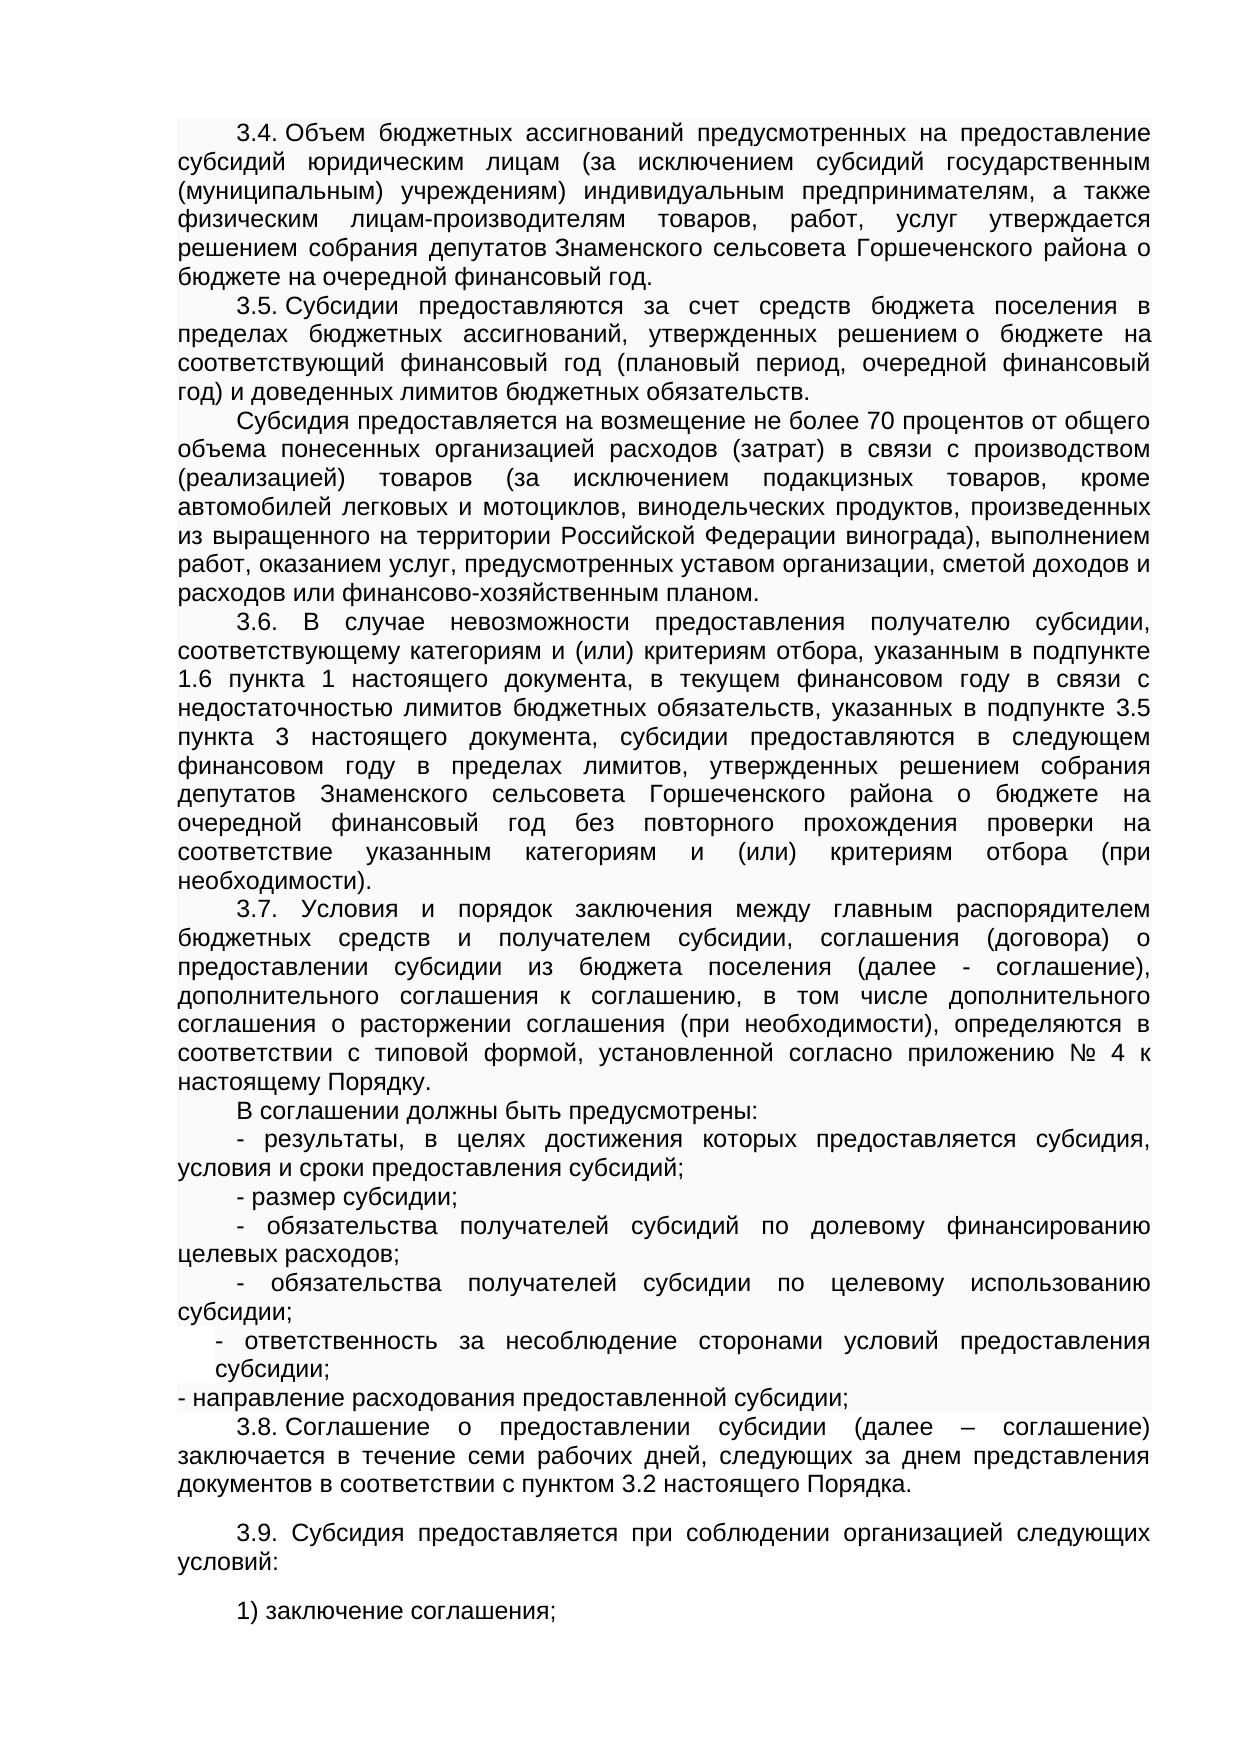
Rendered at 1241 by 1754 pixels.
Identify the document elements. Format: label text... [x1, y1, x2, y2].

text - направление расходования предоставленной субсидии; [177, 1383, 1152, 1412]
text - ответственность за несоблюдение сторонами условий предоставления субсидии; [215, 1326, 1152, 1383]
text 3.6. В случае невозможности предоставления получателю субсидии, соответствующему категориям и (или) критериям отбора, указанным в подпункте 1.6 пункта 1 настоящего документа, в текущем финансовом году в связи с недостаточностью лимитов бюджетных обязательств, указанных в подпункте 3.5 пункта 3 настоящего документа, субсидии предоставляются в следующем финансовом году в пределах лимитов, утвержденных решением собрания депутатов Знаменского сельсовета Горшеченского района о бюджете на очередной финансовый год без повторного прохождения проверки на соответствие указанным категориям и (или) критериям отбора (при необходимости). [177, 607, 1152, 894]
text - результаты, в целях достижения которых предоставляется субсидия, условия и сроки предоставления субсидий; [177, 1124, 1152, 1182]
text 3.7. Условия и порядок заключения между главным распорядителем бюджетных средств и получателем субсидии, соглашения (договора) о предоставлении субсидии из бюджета поселения (далее - соглашение), дополнительного соглашения к соглашению, в том числе дополнительного соглашения о расторжении соглашения (при необходимости), определяются в соответствии с типовой формой, установленной согласно приложению № 4 к настоящему Порядку. [177, 894, 1152, 1096]
text 3.9. Субсидия предоставляется при соблюдении организацией следующих условий: [177, 1518, 1152, 1576]
text 3.4. Объем бюджетных ассигнований предусмотренных на предоставление субсидий юридическим лицам (за исключением субсидий государственным (муниципальным) учреждениям) индивидуальным предпринимателям, а также физическим лицам-производителям товаров, работ, услуг утверждается решением собрания депутатов Знаменского сельсовета Горшеченского района о бюджете на очередной финансовый год. [177, 118, 1152, 291]
text Субсидия предоставляется на возмещение не более 70 процентов от общего объема понесенных организацией расходов (затрат) в связи с производством (реализацией) товаров (за исключением подакцизных товаров, кроме автомобилей легковых и мотоциклов, винодельческих продуктов, произведенных из выращенного на территории Российской Федерации винограда), выполнением работ, оказанием услуг, предусмотренных уставом организации, сметой доходов и расходов или финансово-хозяйственным планом. [177, 406, 1152, 607]
text - обязательства получателей субсидий по долевому финансированию целевых расходов; [177, 1211, 1152, 1268]
text 3.8. Соглашение о предоставлении субсидии (далее – соглашение) заключается в течение семи рабочих дней, следующих за днем представления документов в соответствии с пунктом 3.2 настоящего Порядка. [177, 1412, 1152, 1498]
text - размер субсидии; [177, 1182, 1152, 1211]
text 1) заключение соглашения; [177, 1596, 1152, 1625]
text В соглашении должны быть предусмотрены: [177, 1096, 1152, 1124]
text - обязательства получателей субсидии по целевому использованию субсидии; [177, 1268, 1152, 1326]
text 3.5. Субсидии предоставляются за счет средств бюджета поселения в пределах бюджетных ассигнований, утвержденных решением о бюджете на соответствующий финансовый год (плановый период, очередной финансовый год) и доведенных лимитов бюджетных обязательств. [177, 291, 1152, 406]
